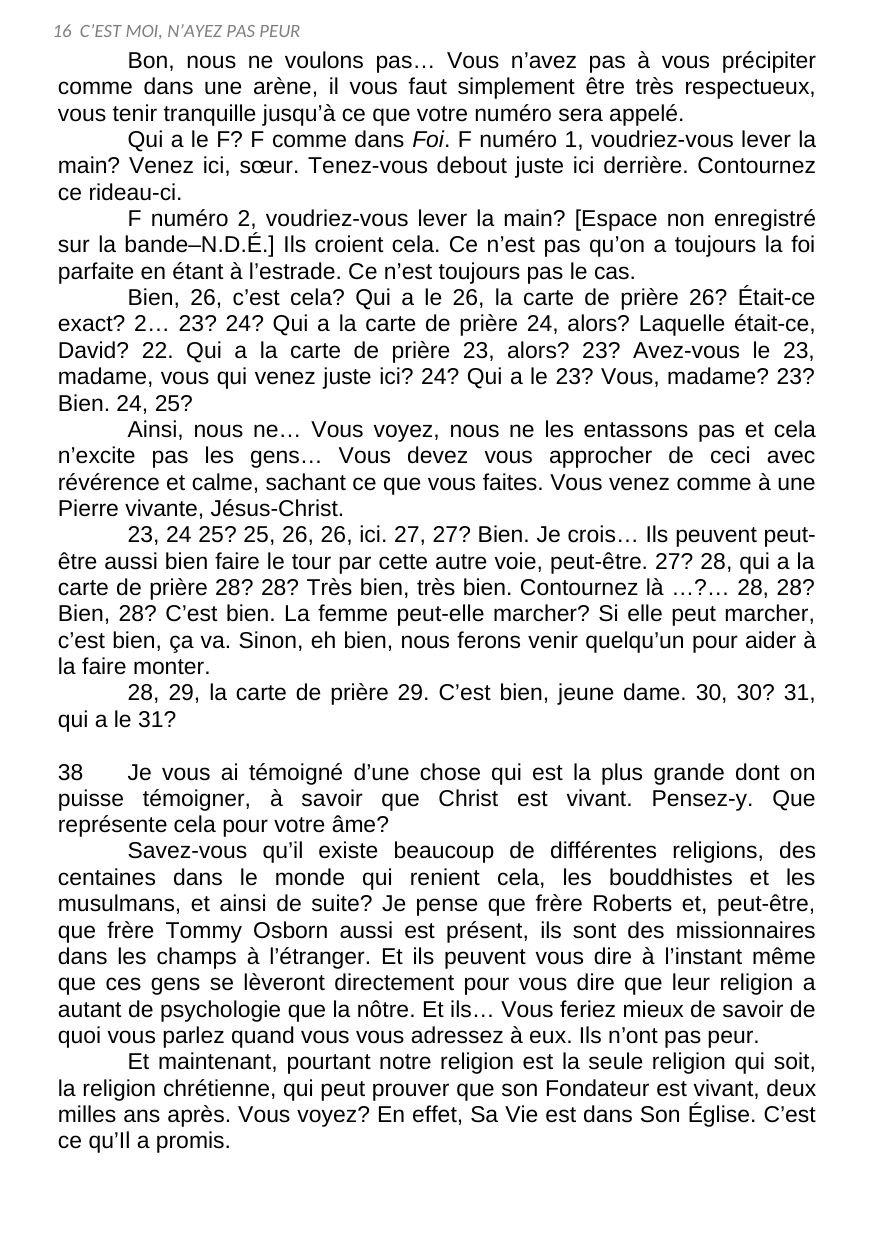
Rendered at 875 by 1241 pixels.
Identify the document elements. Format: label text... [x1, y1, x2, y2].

text 28, 29, la carte de prière 29. C’est bien, jeune dame. 30, 30? 31, qui a le 31? [58, 679, 816, 732]
text Bien, 26, c’est cela? Qui a le 26, la carte de prière 26? Était-ce exact? 2… 23? 24? Qui a la carte de prière 24, alors? Laquelle était-ce, David? 22. Qui a la carte de prière 23, alors? 23? Avez-vous le 23, madame, vous qui venez juste ici? 24? Qui a le 23? Vous, madame? 23? Bien. 24, 25? [58, 284, 816, 416]
text Et maintenant, pourtant notre religion est la seule religion qui soit, la religion chrétienne, qui peut prouver que son Fondateur est vivant, deux milles ans après. Vous voyez? En effet, Sa Vie est dans Son Église. C’est ce qu’Il a promis. [58, 1048, 816, 1154]
text 23, 24 25? 25, 26, 26, ici. 27, 27? Bien. Je crois… Ils peuvent peut-être aussi bien faire le tour par cette autre voie, peut-être. 27? 28, qui a la carte de prière 28? 28? Très bien, très bien. Contournez là …?… 28, 28? Bien, 28? C’est bien. La femme peut-elle marcher? Si elle peut marcher, c’est bien, ça va. Sinon, eh bien, nous ferons venir quelqu’un pour aider à la faire monter. [58, 521, 816, 679]
text Ainsi, nous ne… Vous voyez, nous ne les entassons pas et cela n’excite pas les gens… Vous devez vous approcher de ceci avec révérence et calme, sachant ce que vous faites. Vous venez comme à une Pierre vivante, Jésus-Christ. [58, 416, 816, 521]
text F numéro 2, voudriez-vous lever la main? [Espace non enregistré sur la bande–N.D.É.] Ils croient cela. Ce n’est pas qu’on a toujours la foi parfaite en étant à l’estrade. Ce n’est toujours pas le cas. [58, 205, 816, 284]
text Qui a le F? F comme dans Foi. F numéro 1, voudriez-vous lever la main? Venez ici, sœur. Tenez-vous debout juste ici derrière. Contournez ce rideau-ci. [58, 126, 816, 205]
text Bon, nous ne voulons pas… Vous n’avez pas à vous précipiter comme dans une arène, il vous faut simplement être très respectueux, vous tenir tranquille jusqu’à ce que votre numéro sera appelé. [58, 47, 816, 126]
text 38 Je vous ai témoigné d’une chose qui est la plus grande dont on puisse témoigner, à savoir que Christ est vivant. Pensez-y. Que représente cela pour votre âme? [58, 758, 816, 837]
text Savez-vous qu’il existe beaucoup de différentes religions, des centaines dans le monde qui renient cela, les bouddhistes et les musulmans, et ainsi de suite? Je pense que frère Roberts et, peut-être, que frère Tommy Osborn aussi est présent, ils sont des missionnaires dans les champs à l’étranger. Et ils peuvent vous dire à l’instant même que ces gens se lèveront directement pour vous dire que leur religion a autant de psychologie que la nôtre. Et ils… Vous feriez mieux de savoir de quoi vous parlez quand vous vous adressez à eux. Ils n’ont pas peur. [58, 837, 816, 1048]
